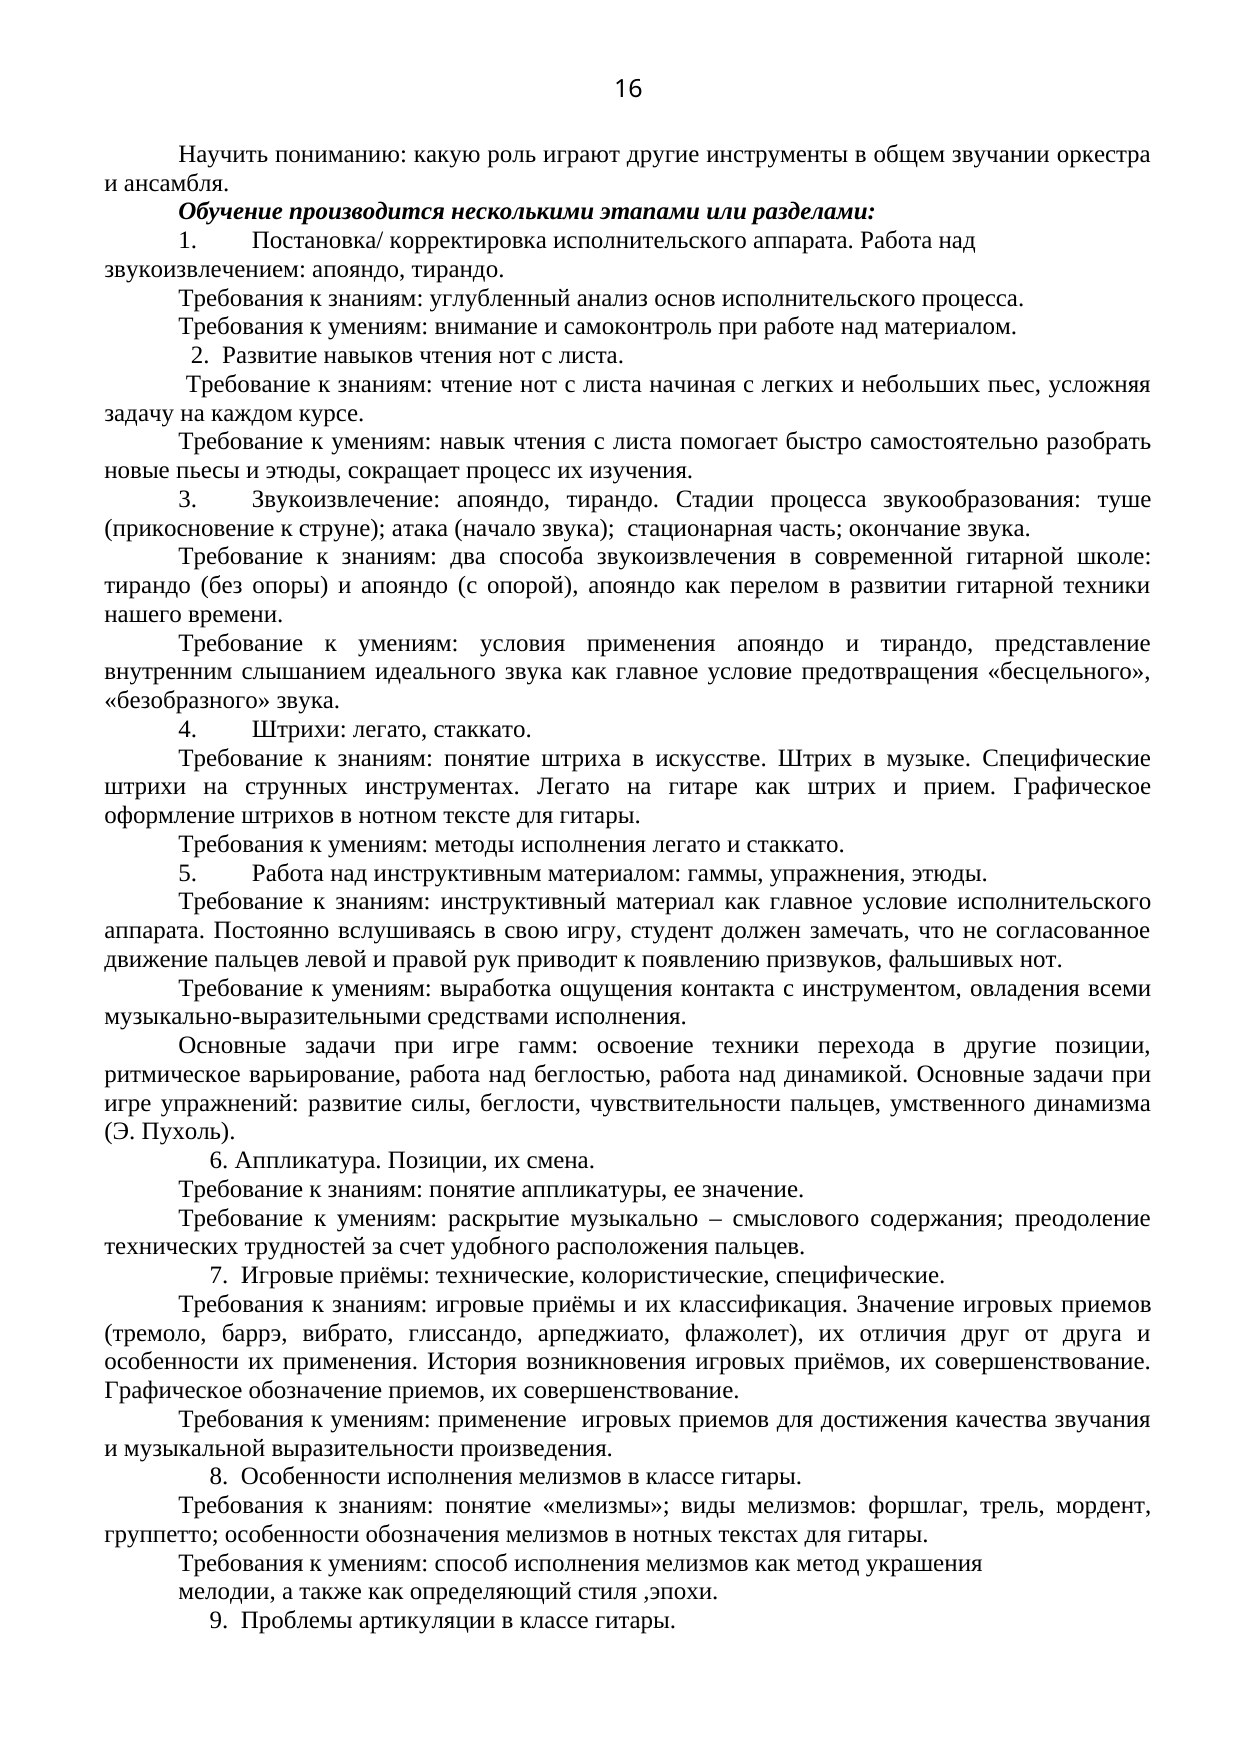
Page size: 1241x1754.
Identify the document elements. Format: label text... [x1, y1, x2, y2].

text мелодии, а также как определяющий стиля ,эпохи. [104, 1576, 1152, 1605]
text Требование к знаниям: два способа звукоизвлечения в современной гитарной школе: тирандо (без опоры) и апояндо (с опорой), апояндо как перелом в развитии гитарной техники нашего времени. [104, 541, 1152, 628]
text Требования к умениям: применение игровых приемов для достижения качества звучания и музыкальной выразительности произведения. [104, 1404, 1152, 1461]
text 8. Особенности исполнения мелизмов в классе гитары. [104, 1461, 1152, 1490]
text Требование к умениям: условия применения апояндо и тирандо, представление внутренним слышанием идеального звука как главное условие предотвращения «бесцельного», «безобразного» звука. [104, 628, 1152, 714]
text Научить пониманию: какую роль играют другие инструменты в общем звучании оркестра и ансамбля. [104, 139, 1152, 196]
text Требования к умениям: методы исполнения легато и стаккато. [104, 829, 1152, 858]
list Штрихи: легато, стаккато. [104, 714, 1152, 743]
text 2. Развитие навыков чтения нот с листа. [104, 340, 1152, 369]
list Работа над инструктивным материалом: гаммы, упражнения, этюды. [104, 858, 1152, 886]
text Требование к умениям: раскрытие музыкально – смыслового содержания; преодоление технических трудностей за счет удобного расположения пальцев. [104, 1203, 1152, 1260]
text Требование к знаниям: понятие аппликатуры, ее значение. [104, 1174, 1152, 1203]
list Звукоизвлечение: апояндо, тирандо. Стадии процесса звукообразования: туше (прикосновение к струне); атака (начало звука); стационарная часть; окончание звука. [104, 484, 1152, 541]
text Требования к умениям: способ исполнения мелизмов как метод украшения [104, 1548, 1152, 1576]
list Постановка/ корректировка исполнительского аппарата. Работа над звукоизвлечением: апояндо, тирандо. [104, 225, 1152, 283]
text Требование к знаниям: инструктивный материал как главное условие исполнительского аппарата. Постоянно вслушиваясь в свою игру, студент должен замечать, что не согласованное движение пальцев левой и правой рук приводит к появлению призвуков, фальшивых нот. [104, 886, 1152, 973]
text Обучение производится несколькими этапами или разделами: [104, 196, 1152, 225]
text Требование к знаниям: понятие штриха в искусстве. Штрих в музыке. Специфические штрихи на струнных инструментах. Легато на гитаре как штрих и прием. Графическое оформление штрихов в нотном тексте для гитары. [104, 743, 1152, 829]
text Основные задачи при игре гамм: освоение техники перехода в другие позиции, ритмическое варьирование, работа над беглостью, работа над динамикой. Основные задачи при игре упражнений: развитие силы, беглости, чувствительности пальцев, умственного динамизма (Э. Пухоль). [104, 1030, 1152, 1145]
text 7. Игровые приёмы: технические, колористические, специфические. [104, 1260, 1152, 1289]
text Требование к умениям: навык чтения с листа помогает быстро самостоятельно разобрать новые пьесы и этюды, сокращает процесс их изучения. [104, 426, 1152, 484]
text Требования к знаниям: игровые приёмы и их классификация. Значение игровых приемов (тремоло, баррэ, вибрато, глиссандо, арпеджиато, флажолет), их отличия друг от друга и особенности их применения. История возникновения игровых приёмов, их совершенствование. Графическое обозначение приемов, их совершенствование. [104, 1289, 1152, 1404]
text 9. Проблемы артикуляции в классе гитары. [104, 1605, 1152, 1634]
text Требование к умениям: выработка ощущения контакта с инструментом, овладения всеми музыкально-выразительными средствами исполнения. [104, 973, 1152, 1030]
text Требование к знаниям: чтение нот с листа начиная с легких и небольших пьес, усложняя задачу на каждом курсе. [104, 369, 1152, 426]
text Требования к знаниям: углубленный анализ основ исполнительского процесса. [104, 283, 1152, 311]
text 6. Аппликатура. Позиции, их смена. [104, 1145, 1152, 1174]
text Требования к знаниям: понятие «мелизмы»; виды мелизмов: форшлаг, трель, мордент, группетто; особенности обозначения мелизмов в нотных текстах для гитары. [104, 1490, 1152, 1548]
text Требования к умениям: внимание и самоконтроль при работе над материалом. [104, 311, 1152, 340]
